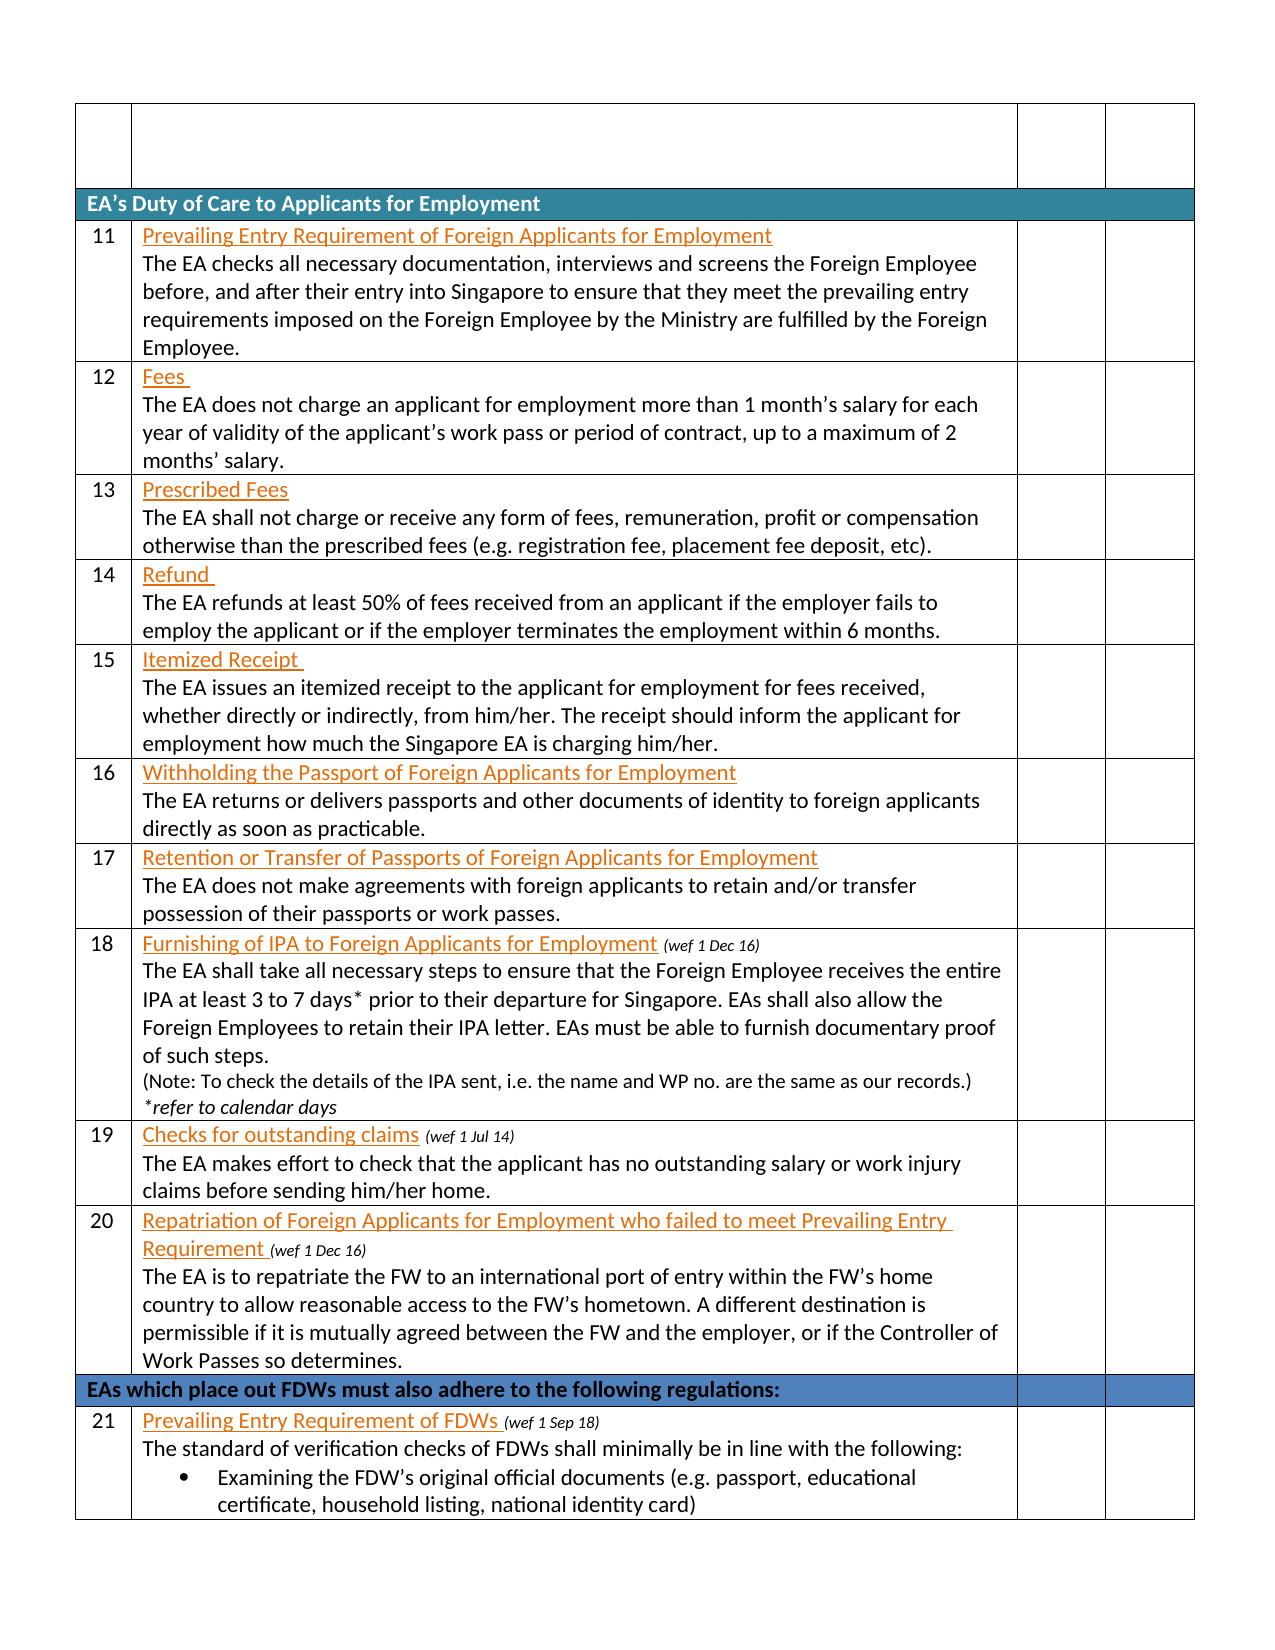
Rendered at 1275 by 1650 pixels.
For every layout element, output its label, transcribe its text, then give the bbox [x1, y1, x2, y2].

table_cell [1018, 1121, 1105, 1205]
table_cell [1018, 104, 1105, 188]
table_cell 11 [76, 221, 131, 361]
table_cell [1106, 1375, 1194, 1406]
table_cell [1018, 221, 1105, 361]
table_cell Fees The EA does not charge an applicant for employment more than 1 month’s salary for each year of validity of the applicant’s work pass or period of contract, up to a maximum of 2 months’ salary. [132, 362, 1017, 474]
table_cell 20 [76, 1206, 131, 1374]
table_cell 21 [76, 1407, 131, 1519]
table_cell 16 [76, 759, 131, 842]
table_cell [1106, 104, 1194, 188]
table_cell [1106, 645, 1194, 757]
table_cell 14 [76, 560, 131, 644]
table_cell 18 [76, 929, 131, 1119]
table_cell [1106, 1121, 1194, 1205]
table_cell [1106, 475, 1194, 559]
table_cell 13 [76, 475, 131, 559]
table_cell [1018, 929, 1105, 1119]
table_cell [1106, 560, 1194, 644]
table_cell Repatriation of Foreign Applicants for Employment who failed to meet Prevailing Entry Requirement (wef 1 Dec 16) The EA is to repatriate the FW to an international port of entry within the FW’s home country to allow reasonable access to the FW’s hometown. A different destination is permissible if it is mutually agreed between the FW and the employer, or if the Controller of Work Passes so determines. [132, 1206, 1017, 1374]
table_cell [132, 1407, 1017, 1519]
table_cell [1018, 844, 1105, 928]
table_cell [1106, 759, 1194, 842]
table_cell Prescribed Fees The EA shall not charge or receive any form of fees, remuneration, profit or compensation otherwise than the prescribed fees (e.g. registration fee, placement fee deposit, etc). [132, 475, 1017, 559]
table_cell Checks for outstanding claims (wef 1 Jul 14) The EA makes effort to check that the applicant has no outstanding salary or work injury claims before sending him/her home. [132, 1121, 1017, 1205]
table_cell [1106, 362, 1194, 474]
table_cell [1018, 1375, 1105, 1406]
table_cell [1018, 1407, 1105, 1519]
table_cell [132, 104, 1017, 188]
table_cell [1018, 645, 1105, 757]
table_cell Prevailing Entry Requirement of Foreign Applicants for Employment The EA checks all necessary documentation, interviews and screens the Foreign Employee before, and after their entry into Singapore to ensure that they meet the prevailing entry requirements imposed on the Foreign Employee by the Ministry are fulfilled by the Foreign Employee. [132, 221, 1017, 361]
table_cell Retention or Transfer of Passports of Foreign Applicants for Employment The EA does not make agreements with foreign applicants to retain and/or transfer possession of their passports or work passes. [132, 844, 1017, 928]
table_cell EAs which place out FDWs must also adhere to the following regulations: [76, 1375, 1017, 1406]
table_cell [1018, 560, 1105, 644]
table_cell EA’s Duty of Care to Applicants for Employment [76, 189, 1194, 220]
table_cell 15 [76, 645, 131, 757]
table_cell [1018, 475, 1105, 559]
table_cell 10 [76, 104, 131, 188]
table_cell 19 [76, 1121, 131, 1205]
table_cell [1106, 221, 1194, 361]
table_cell Withholding the Passport of Foreign Applicants for Employment The EA returns or delivers passports and other documents of identity to foreign applicants directly as soon as practicable. [132, 759, 1017, 842]
table_cell Furnishing of IPA to Foreign Applicants for Employment (wef 1 Dec 16) The EA shall take all necessary steps to ensure that the Foreign Employee receives the entire IPA at least 3 to 7 days* prior to their departure for Singapore. EAs shall also allow the Foreign Employees to retain their IPA letter. EAs must be able to furnish documentary proof of such steps. (Note: To check the details of the IPA sent, i.e. the name and WP no. are the same as our records.) *refer to calendar days [132, 929, 1017, 1119]
table_cell 12 [76, 362, 131, 474]
table_cell [1018, 1206, 1105, 1374]
table_cell Refund The EA refunds at least 50% of fees received from an applicant if the employer fails to employ the applicant or if the employer terminates the employment within 6 months. [132, 560, 1017, 644]
table_cell Itemized Receipt The EA issues an itemized receipt to the applicant for employment for fees received, whether directly or indirectly, from him/her. The receipt should inform the applicant for employment how much the Singapore EA is charging him/her. [132, 645, 1017, 757]
table_cell [1106, 1206, 1194, 1374]
table_cell [1018, 759, 1105, 842]
table_cell 17 [76, 844, 131, 928]
table_cell [1018, 362, 1105, 474]
table_cell [1106, 929, 1194, 1119]
table_cell [1106, 844, 1194, 928]
table_cell [1106, 1407, 1194, 1519]
